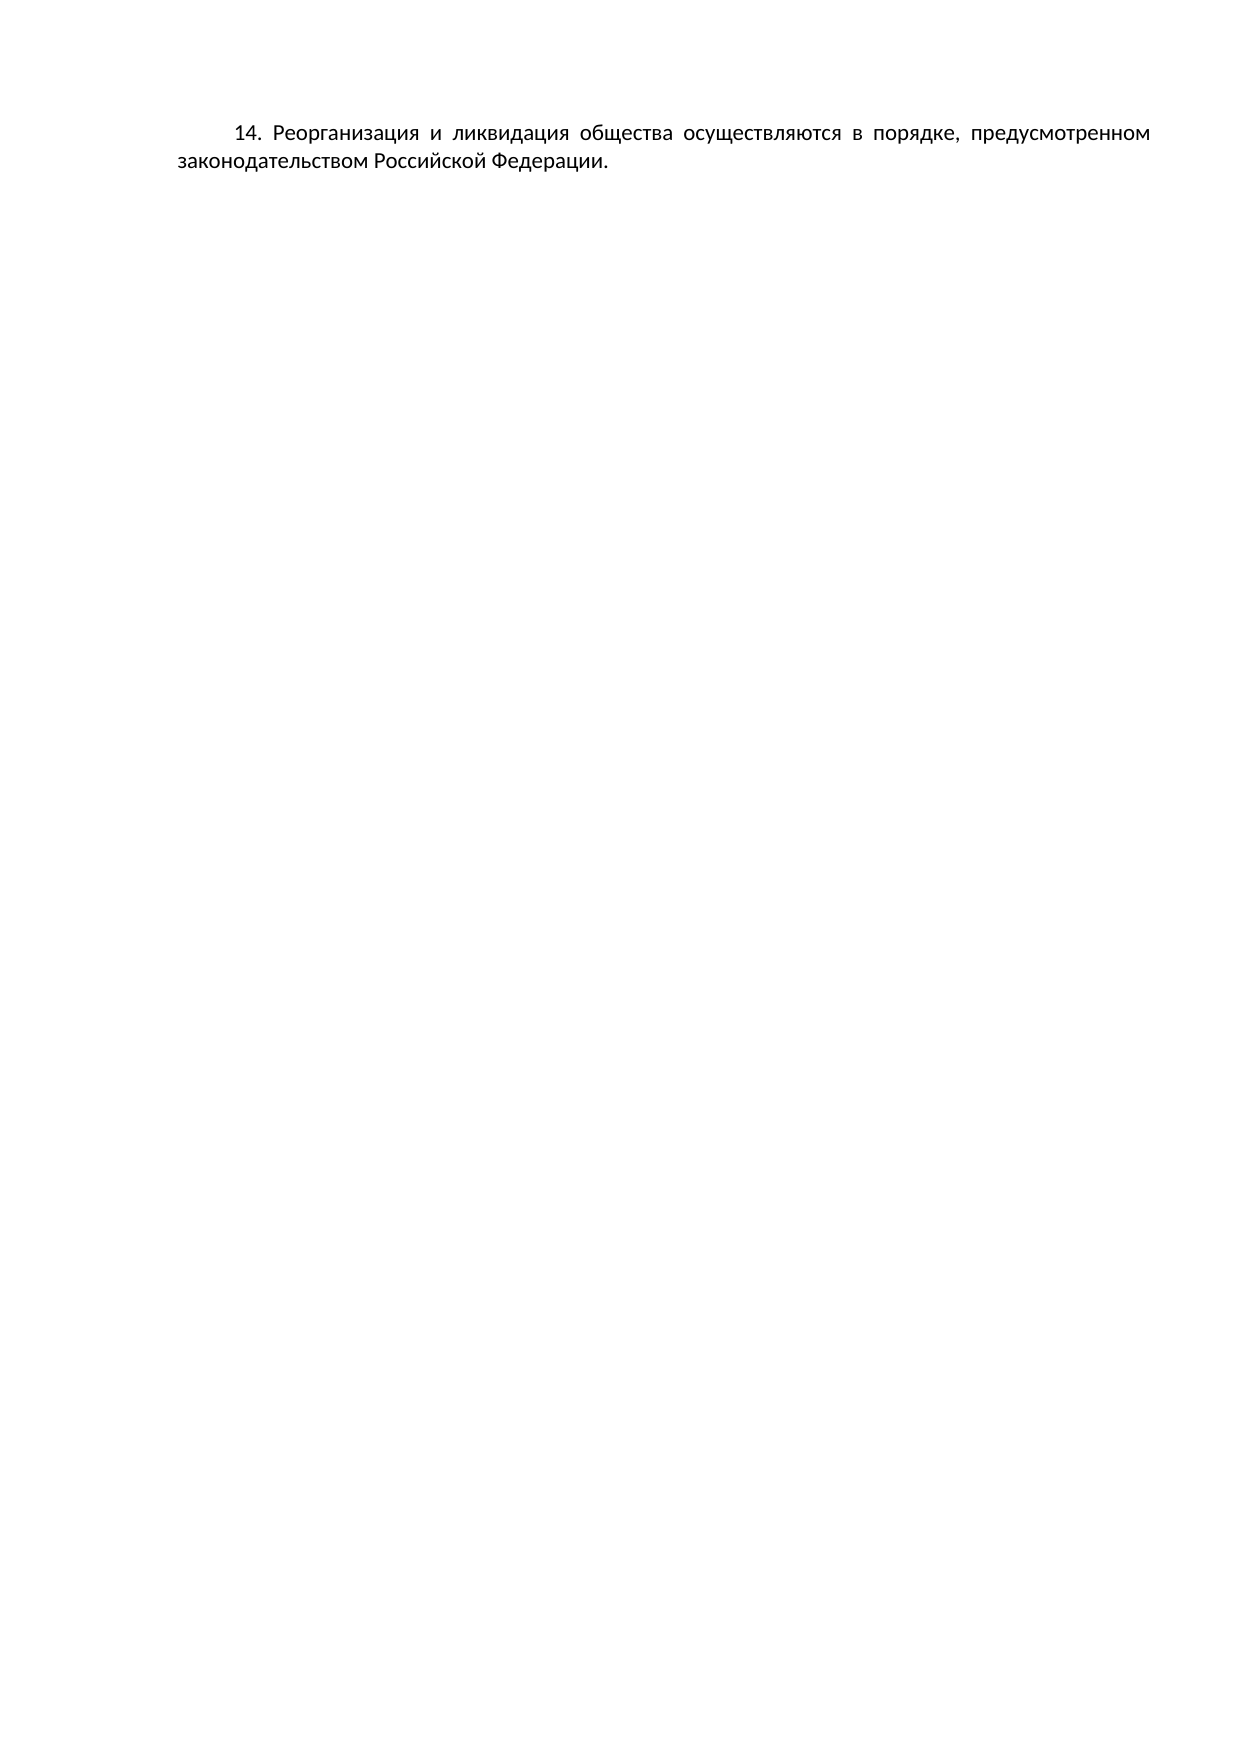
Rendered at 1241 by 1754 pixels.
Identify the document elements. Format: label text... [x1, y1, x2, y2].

text 14. Реорганизация и ликвидация общества осуществляются в порядке, предусмотренном законодательством Российской Федерации. [177, 118, 1152, 174]
